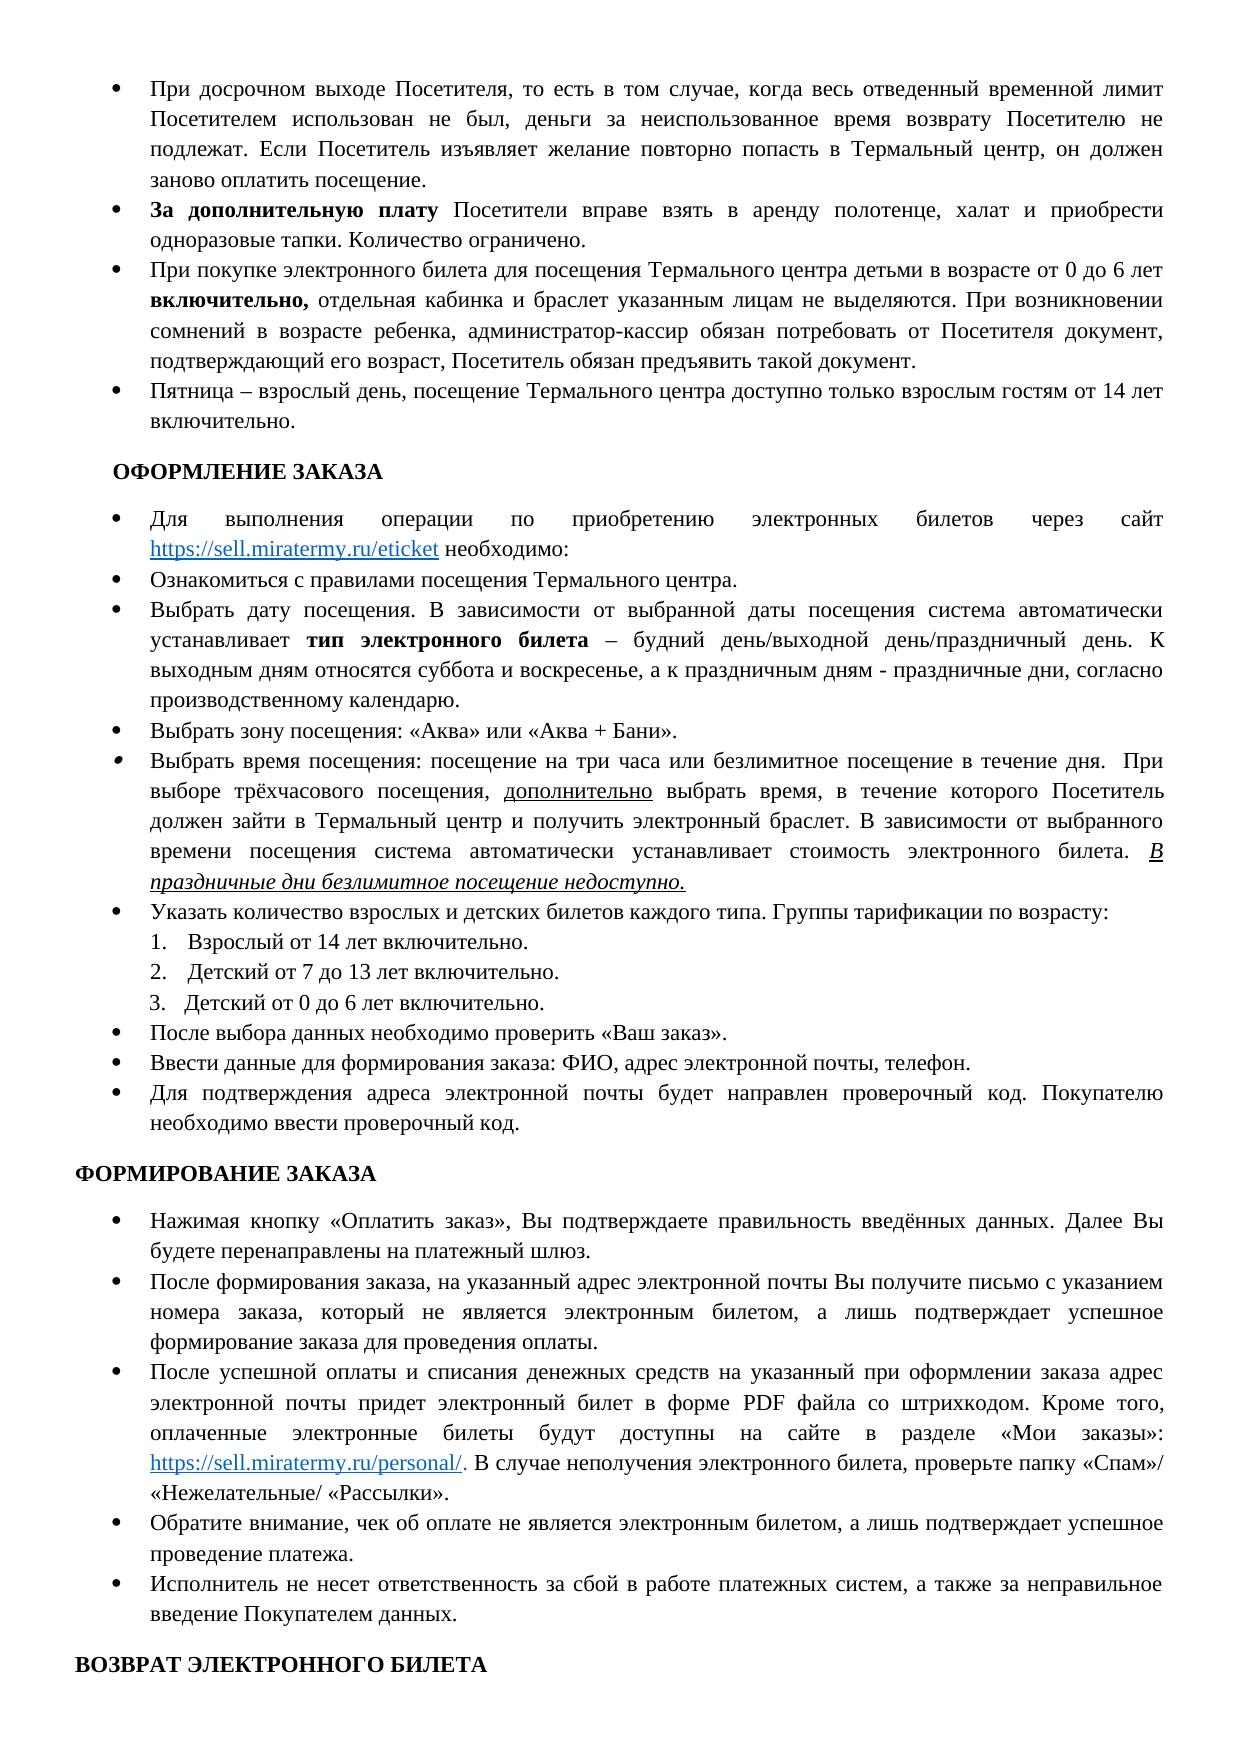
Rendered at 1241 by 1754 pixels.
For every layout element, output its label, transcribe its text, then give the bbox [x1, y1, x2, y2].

list Нажимая кнопку «Оплатить заказ», Вы подтверждаете правильность введённых данных. Далее Вы будете перенаправлены на платежный шлюз. [112, 1207, 1165, 1264]
list После выбора данных необходимо проверить «Ваш заказ». [112, 1019, 1165, 1045]
text ФОРМИРОВАНИЕ ЗАКАЗА [75, 1160, 1165, 1187]
list После успешной оплаты и списания денежных средств на указанный при оформлении заказа адрес электронной почты придет электронный билет в форме PDF файла со штрихкодом. Кроме того, оплаченные электронные билеты будут доступны на сайте в разделе «Мои заказы»: https://sell.miratermy.ru/personal/. В случае неполучения электронного билета, проверьте папку «Спам»/ «Нежелательные/ «Рассылки». [112, 1358, 1165, 1506]
list При досрочном выходе Посетителя, то есть в том случае, когда весь отведенный временной лимит Посетителем использован не был, деньги за неиспользованное время возврату Посетителю не подлежат. Если Посетитель изъявляет желание повторно попасть в Термальный центр, он должен заново оплатить посещение. [112, 75, 1165, 192]
list После формирования заказа, на указанный адрес электронной почты Вы получите письмо с указанием номера заказа, который не является электронным билетом, а лишь подтверждает успешное формирование заказа для проведения оплаты. [112, 1268, 1165, 1354]
list Для выполнения операции по приобретению электронных билетов через сайт https://sell.miratermy.ru/eticket необходимо: [112, 505, 1165, 562]
list Указать количество взрослых и детских билетов каждого типа. Группы тарификации по возрасту: [112, 898, 1165, 924]
text ВОЗВРАТ ЭЛЕКТРОННОГО БИЛЕТА [75, 1651, 1165, 1677]
list Выбрать дату посещения. В зависимости от выбранной даты посещения система автоматически устанавливает тип электронного билета – будний день/выходной день/праздничный день. К выходным дням относятся суббота и воскресенье, а к праздничным дням - праздничные дни, согласно производственному календарю. [112, 596, 1165, 713]
list Детский от 0 до 6 лет включительно. [149, 988, 1165, 1015]
list Для подтверждения адреса электронной почты будет направлен проверочный код. Покупателю необходимо ввести проверочный код. [112, 1079, 1165, 1136]
list Ввести данные для формирования заказа: ФИО, адрес электронной почты, телефон. [112, 1049, 1165, 1075]
text ОФОРМЛЕНИЕ ЗАКАЗА [112, 458, 1165, 485]
list Детский от 7 до 13 лет включительно. [150, 958, 1165, 985]
list Выбрать время посещения: посещение на три часа или безлимитное посещение в течение дня. При выборе трёхчасового посещения, дополнительно выбрать время, в течение которого Посетитель должен зайти в Термальный центр и получить электронный браслет. В зависимости от выбранного времени посещения система автоматически устанавливает стоимость электронного билета. В праздничные дни безлимитное посещение недоступно. [112, 747, 1165, 894]
list Взрослый от 14 лет включительно. [150, 928, 1165, 954]
list Ознакомиться с правилами посещения Термального центра. [112, 566, 1165, 592]
list Обратите внимание, чек об оплате не является электронным билетом, а лишь подтверждает успешное проведение платежа. [112, 1509, 1165, 1566]
list Выбрать зону посещения: «Аква» или «Аква + Бани». [112, 717, 1165, 743]
list За дополнительную плату Посетители вправе взять в аренду полотенце, халат и приобрести одноразовые тапки. Количество ограничено. [112, 196, 1165, 252]
list При покупке электронного билета для посещения Термального центра детьми в возрасте от 0 до 6 лет включительно, отдельная кабинка и браслет указанным лицам не выделяются. При возникновении сомнений в возрасте ребенка, администратор-кассир обязан потребовать от Посетителя документ, подтверждающий его возраст, Посетитель обязан предъявить такой документ. [112, 256, 1165, 373]
list Исполнитель не несет ответственность за сбой в работе платежных систем, а также за неправильное введение Покупателем данных. [112, 1570, 1165, 1626]
list Пятница – взрослый день, посещение Термального центра доступно только взрослым гостям от 14 лет включительно. [112, 377, 1165, 434]
